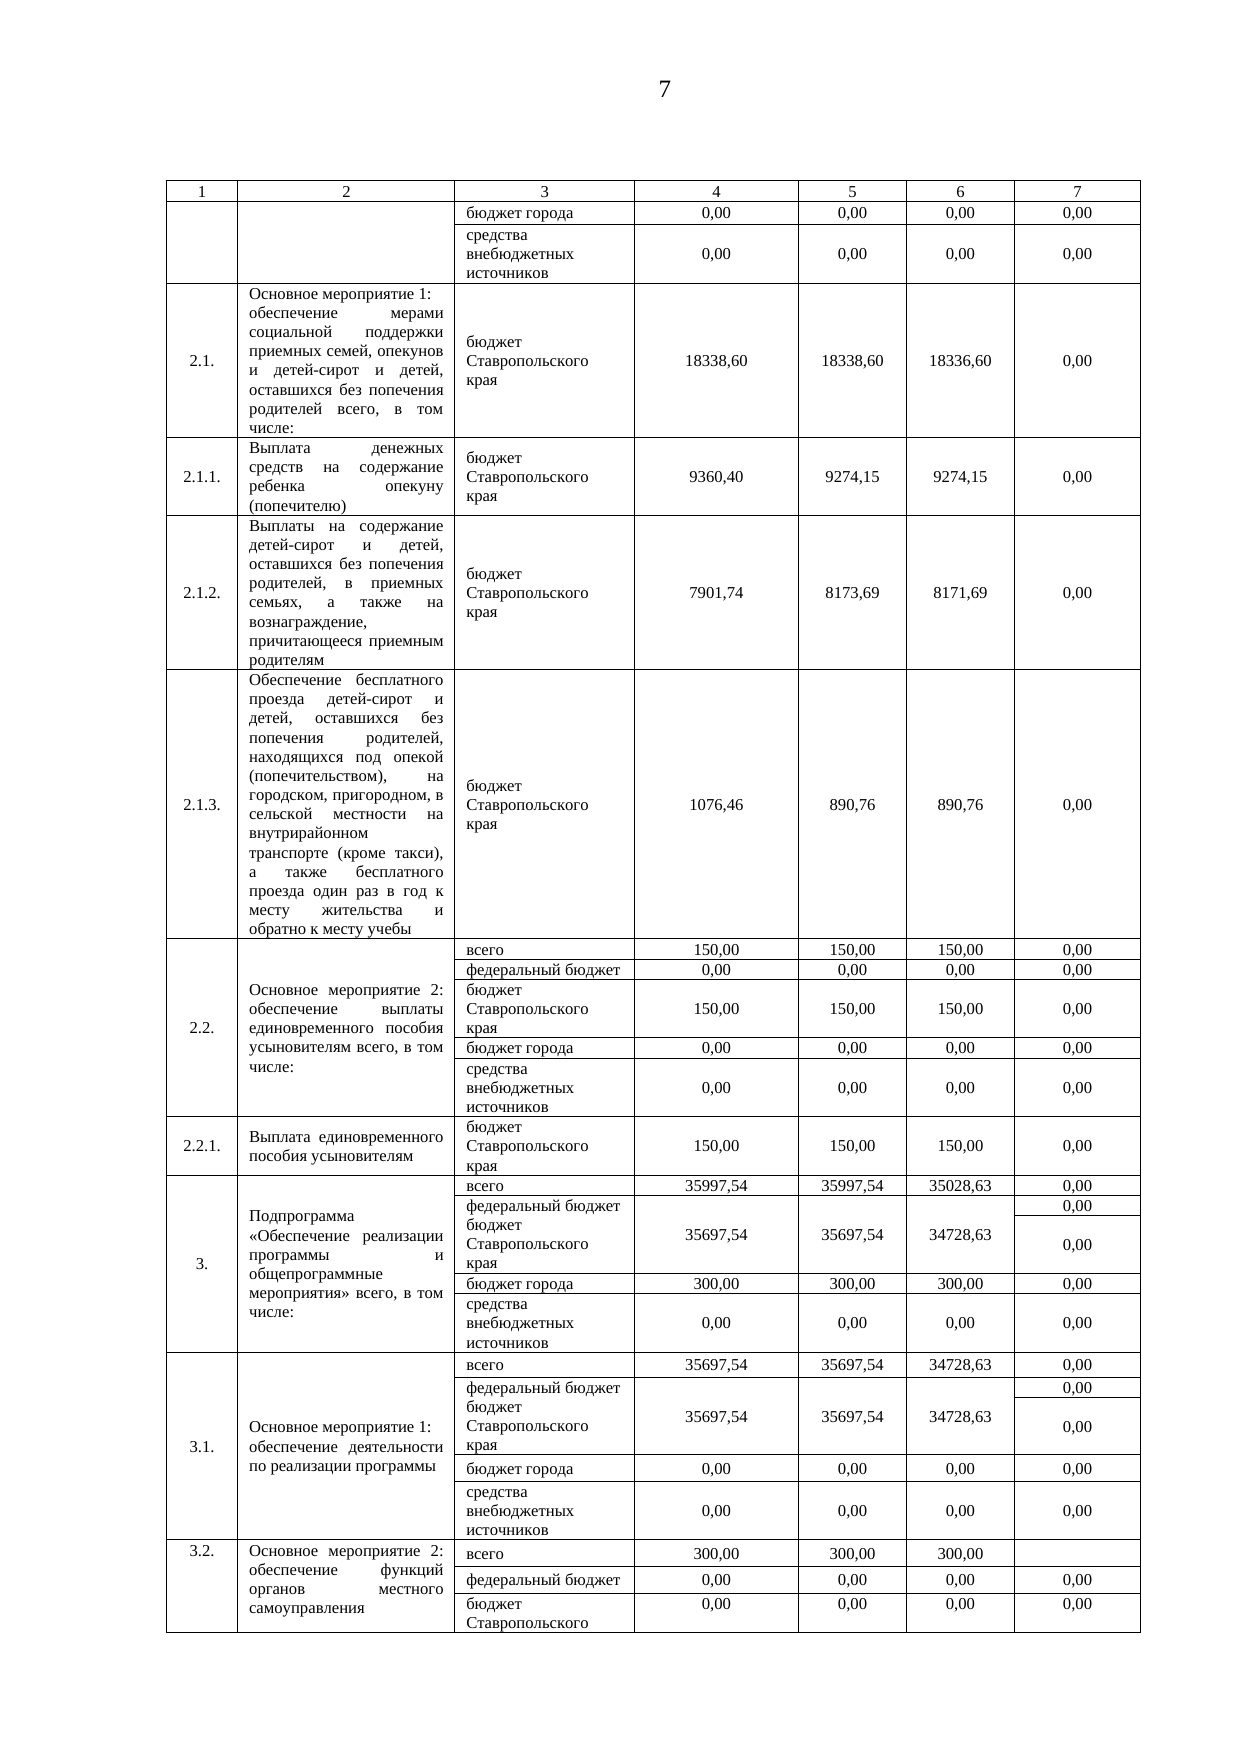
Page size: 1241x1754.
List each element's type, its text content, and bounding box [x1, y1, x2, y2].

table_cell 0,00 [635, 1594, 798, 1632]
table_cell 3. [167, 1176, 237, 1352]
table_cell 300,00 [635, 1540, 798, 1566]
table_cell средства внебюджетных источников [455, 1482, 634, 1539]
table_cell 150,00 [799, 980, 906, 1037]
table_cell 8171,69 [907, 516, 1014, 669]
table_cell 0,00 [635, 960, 798, 979]
table_cell 9274,15 [799, 438, 906, 514]
table_cell 0,00 [799, 960, 906, 979]
table_cell 35697,54 [799, 1196, 906, 1272]
table_cell 150,00 [635, 980, 798, 1037]
table_cell 3.1. [167, 1353, 237, 1539]
table_cell 0,00 [907, 960, 1014, 979]
table_header 6 [907, 181, 1014, 201]
table_cell 0,00 [907, 1567, 1014, 1592]
table_cell 0,00 [907, 1294, 1014, 1352]
table_cell 2.1. [167, 284, 237, 437]
table_cell 150,00 [799, 939, 906, 958]
table_cell 0,00 [799, 1059, 906, 1116]
table_cell 35697,54 [799, 1378, 906, 1454]
table_header 7 [1015, 181, 1140, 201]
table_cell 8173,69 [799, 516, 906, 669]
table_cell 0,00 [635, 1567, 798, 1592]
table_cell 0,00 [1015, 670, 1140, 938]
table_cell 18336,60 [907, 284, 1014, 437]
table_cell Подпрограмма «Обеспечение реализации программы и общепрограммные мероприятия» всего, в том числе: [238, 1176, 454, 1352]
table_cell всего [455, 1353, 634, 1377]
table_cell Основное мероприятие 1: обеспечение мерами социальной поддержки приемных семей, опекунов и детей-сирот и детей, оставшихся без попечения родителей всего, в том числе: [238, 284, 454, 437]
table_cell 150,00 [799, 1117, 906, 1174]
table_cell бюджет города [455, 1038, 634, 1057]
table_cell 0,00 [1015, 1059, 1140, 1116]
table_cell бюджет Ставропольского края [455, 1117, 634, 1174]
table_cell 2.2. [167, 939, 237, 1116]
table_cell 0,00 [1015, 1294, 1140, 1352]
table_cell 34728,63 [907, 1353, 1014, 1377]
table_cell 0,00 [907, 1038, 1014, 1057]
table_cell федеральный бюджет бюджет Ставропольского края [455, 1378, 634, 1454]
table_cell 0,00 [1015, 284, 1140, 437]
table_cell федеральный бюджет [455, 960, 634, 979]
table_cell федеральный бюджет бюджет Ставропольского края [455, 1196, 634, 1272]
table_cell бюджет Ставропольского края [455, 516, 634, 669]
table_cell 2.1.2. [167, 516, 237, 669]
table_header 2 [238, 181, 454, 201]
table_cell 2.2.1. [167, 1117, 237, 1174]
table_header 1 [167, 181, 237, 201]
table_cell 3.2. [167, 1540, 237, 1632]
table_cell 35997,54 [635, 1176, 798, 1195]
table_cell 0,00 [1015, 1482, 1140, 1539]
table_cell Выплата единовременного пособия усыновителям [238, 1117, 454, 1174]
table_cell 300,00 [907, 1274, 1014, 1293]
table_cell 0,00 [1015, 1117, 1140, 1174]
table_cell Основное мероприятие 2: обеспечение функций органов местного самоуправления [238, 1540, 454, 1632]
table_cell 0,00 [635, 1482, 798, 1539]
table_cell 0,00 [799, 1294, 906, 1352]
table_cell 0,00 [799, 1482, 906, 1539]
table_cell 300,00 [799, 1274, 906, 1293]
table_cell 0,00 [1015, 1176, 1140, 1195]
table_header 4 [635, 181, 798, 201]
table_cell 0,00 [1015, 438, 1140, 514]
table_cell 34728,63 [907, 1196, 1014, 1272]
table_cell 35697,54 [635, 1196, 798, 1272]
table_cell 0,00 [799, 225, 906, 282]
table_cell 0,00 [1015, 1398, 1140, 1454]
table_cell 35697,54 [635, 1378, 798, 1454]
table_cell 35997,54 [799, 1176, 906, 1195]
table_cell 7901,74 [635, 516, 798, 669]
table_cell всего [455, 1540, 634, 1566]
table_cell 9360,40 [635, 438, 798, 514]
table_cell 150,00 [907, 939, 1014, 958]
table_cell 0,00 [799, 1455, 906, 1481]
table_cell 0,00 [1015, 960, 1140, 979]
table_cell 18338,60 [799, 284, 906, 437]
table_cell 0,00 [635, 1455, 798, 1481]
table_cell 0,00 [635, 1038, 798, 1057]
table_cell 0,00 [799, 202, 906, 224]
table_cell бюджет города [455, 202, 634, 224]
table_cell 300,00 [635, 1274, 798, 1293]
table_cell 34728,63 [907, 1378, 1014, 1454]
table_cell 35028,63 [907, 1176, 1014, 1195]
table_cell [1015, 1540, 1140, 1566]
table_cell 0,00 [1015, 1455, 1140, 1481]
table_cell 150,00 [907, 1117, 1014, 1174]
table_cell бюджет Ставропольского края [455, 438, 634, 514]
table_cell 0,00 [1015, 1216, 1140, 1272]
table_cell бюджет города [455, 1455, 634, 1481]
table_cell 2.1.1. [167, 438, 237, 514]
table_cell Выплата денежных средств на содержание ребенка опекуну (попечителю) [238, 438, 454, 514]
table_cell бюджет Ставропольского края [455, 980, 634, 1037]
table_cell 890,76 [907, 670, 1014, 938]
table_cell 0,00 [799, 1038, 906, 1057]
table_header 5 [799, 181, 906, 201]
table_cell средства внебюджетных источников [455, 1294, 634, 1352]
table_cell 0,00 [907, 202, 1014, 224]
table_cell 0,00 [1015, 980, 1140, 1037]
table_cell 9274,15 [907, 438, 1014, 514]
table_cell бюджет города [455, 1274, 634, 1293]
table_cell 0,00 [1015, 1567, 1140, 1592]
table_cell Выплаты на содержание детей-сирот и детей, оставшихся без попечения родителей, в приемных семьях, а также на вознаграждение, причитающееся приемным родителям [238, 516, 454, 669]
table_cell 0,00 [1015, 225, 1140, 282]
table_cell 0,00 [907, 1059, 1014, 1116]
table_cell 1076,46 [635, 670, 798, 938]
table_cell 0,00 [907, 1594, 1014, 1632]
table_cell средства внебюджетных источников [455, 225, 634, 282]
table_cell бюджет Ставропольского края [455, 670, 634, 938]
table_cell 0,00 [1015, 939, 1140, 958]
table_cell средства внебюджетных источников [455, 1059, 634, 1116]
table_cell 150,00 [635, 939, 798, 958]
table_cell 0,00 [907, 225, 1014, 282]
table_cell бюджет Ставропольского края [455, 1594, 634, 1632]
table_cell 0,00 [799, 1567, 906, 1592]
table_cell 0,00 [635, 225, 798, 282]
table_cell федеральный бюджет [455, 1567, 634, 1592]
table_cell 0,00 [1015, 1038, 1140, 1057]
table_cell 0,00 [1015, 1378, 1140, 1397]
table_cell 300,00 [907, 1540, 1014, 1566]
table_cell Основное мероприятие 2: обеспечение выплаты единовременного пособия усыновителям всего, в том числе: [238, 939, 454, 1116]
table_cell 18338,60 [635, 284, 798, 437]
table_cell всего [455, 939, 634, 958]
table_header 3 [455, 181, 634, 201]
table_cell 0,00 [1015, 1274, 1140, 1293]
table_cell всего [455, 1176, 634, 1195]
table_cell 0,00 [635, 202, 798, 224]
table_cell Обеспечение бесплатного проезда детей-сирот и детей, оставшихся без попечения родителей, находящихся под опекой (попечительством), на городском, пригородном, в сельской местности на внутрирайонном транспорте (кроме такси), а также бесплатного проезда один раз в год к месту жительства и обратно к месту учебы [238, 670, 454, 938]
table_cell 0,00 [1015, 516, 1140, 669]
table_cell 2.1.3. [167, 670, 237, 938]
table_cell 0,00 [635, 1294, 798, 1352]
table_cell 0,00 [907, 1482, 1014, 1539]
table_cell Основное мероприятие 1: обеспечение деятельности по реализации программы [238, 1353, 454, 1539]
table_cell 35697,54 [635, 1353, 798, 1377]
table_cell 890,76 [799, 670, 906, 938]
table_cell 35697,54 [799, 1353, 906, 1377]
table_cell 0,00 [1015, 1196, 1140, 1215]
table_cell 0,00 [1015, 1353, 1140, 1377]
table_cell 0,00 [1015, 202, 1140, 224]
table_cell 0,00 [799, 1594, 906, 1632]
table_cell 300,00 [799, 1540, 906, 1566]
table_cell 0,00 [1015, 1594, 1140, 1632]
table_cell 150,00 [635, 1117, 798, 1174]
table_cell 0,00 [635, 1059, 798, 1116]
table_cell 0,00 [907, 1455, 1014, 1481]
table_cell 150,00 [907, 980, 1014, 1037]
table_cell бюджет Ставропольского края [455, 284, 634, 437]
